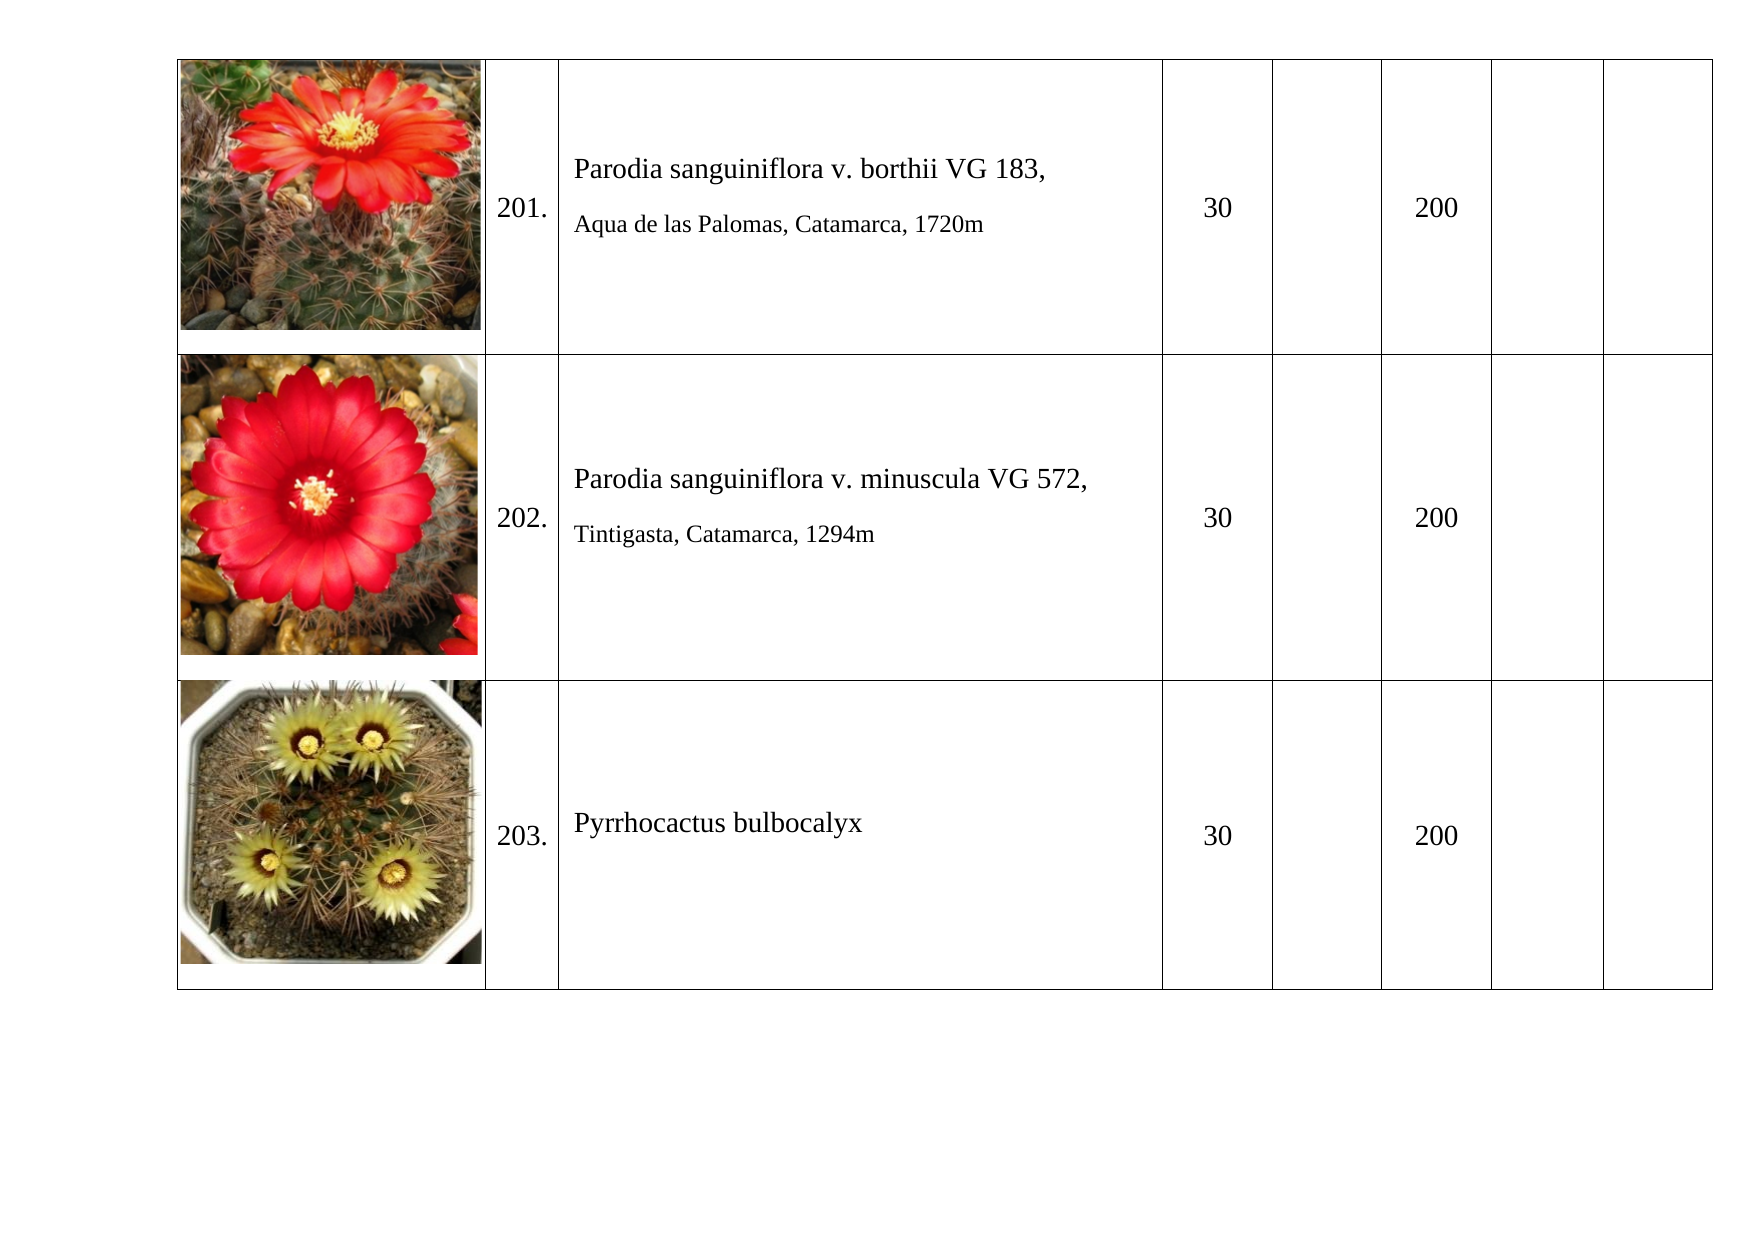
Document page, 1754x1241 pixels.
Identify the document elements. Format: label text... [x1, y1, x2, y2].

table_cell 200 [1382, 681, 1491, 989]
table_cell 201. [486, 60, 558, 354]
table_cell 200 [1382, 355, 1491, 679]
table_cell [178, 355, 485, 679]
picture [180, 680, 482, 964]
table_cell 200 [1382, 60, 1491, 354]
picture [180, 60, 481, 330]
table_cell [1273, 355, 1381, 679]
table_cell [178, 681, 485, 989]
table_cell [178, 60, 485, 354]
table_cell [1273, 60, 1381, 354]
table_cell [1604, 60, 1712, 354]
table_cell [1273, 681, 1381, 989]
table_cell [1492, 60, 1603, 354]
table_cell [1492, 355, 1603, 679]
table_cell Parodia sanguiniflora v. borthii VG 183, Aqua de las Palomas, Catamarca, 1720m [559, 60, 1162, 354]
table_cell 203. [486, 681, 558, 989]
picture [180, 355, 478, 655]
table_cell [1492, 681, 1603, 989]
table_cell Parodia sanguiniflora v. minuscula VG 572, Tintigasta, Catamarca, 1294m [559, 355, 1162, 679]
table_cell [1604, 355, 1712, 679]
table_cell 30 [1163, 355, 1272, 679]
table_cell [1604, 681, 1712, 989]
table_cell 202. [486, 355, 558, 679]
table_cell 30 [1163, 60, 1272, 354]
table_cell 30 [1163, 681, 1272, 989]
table_cell Pyrrhocactus bulbocalyx [559, 681, 1162, 989]
